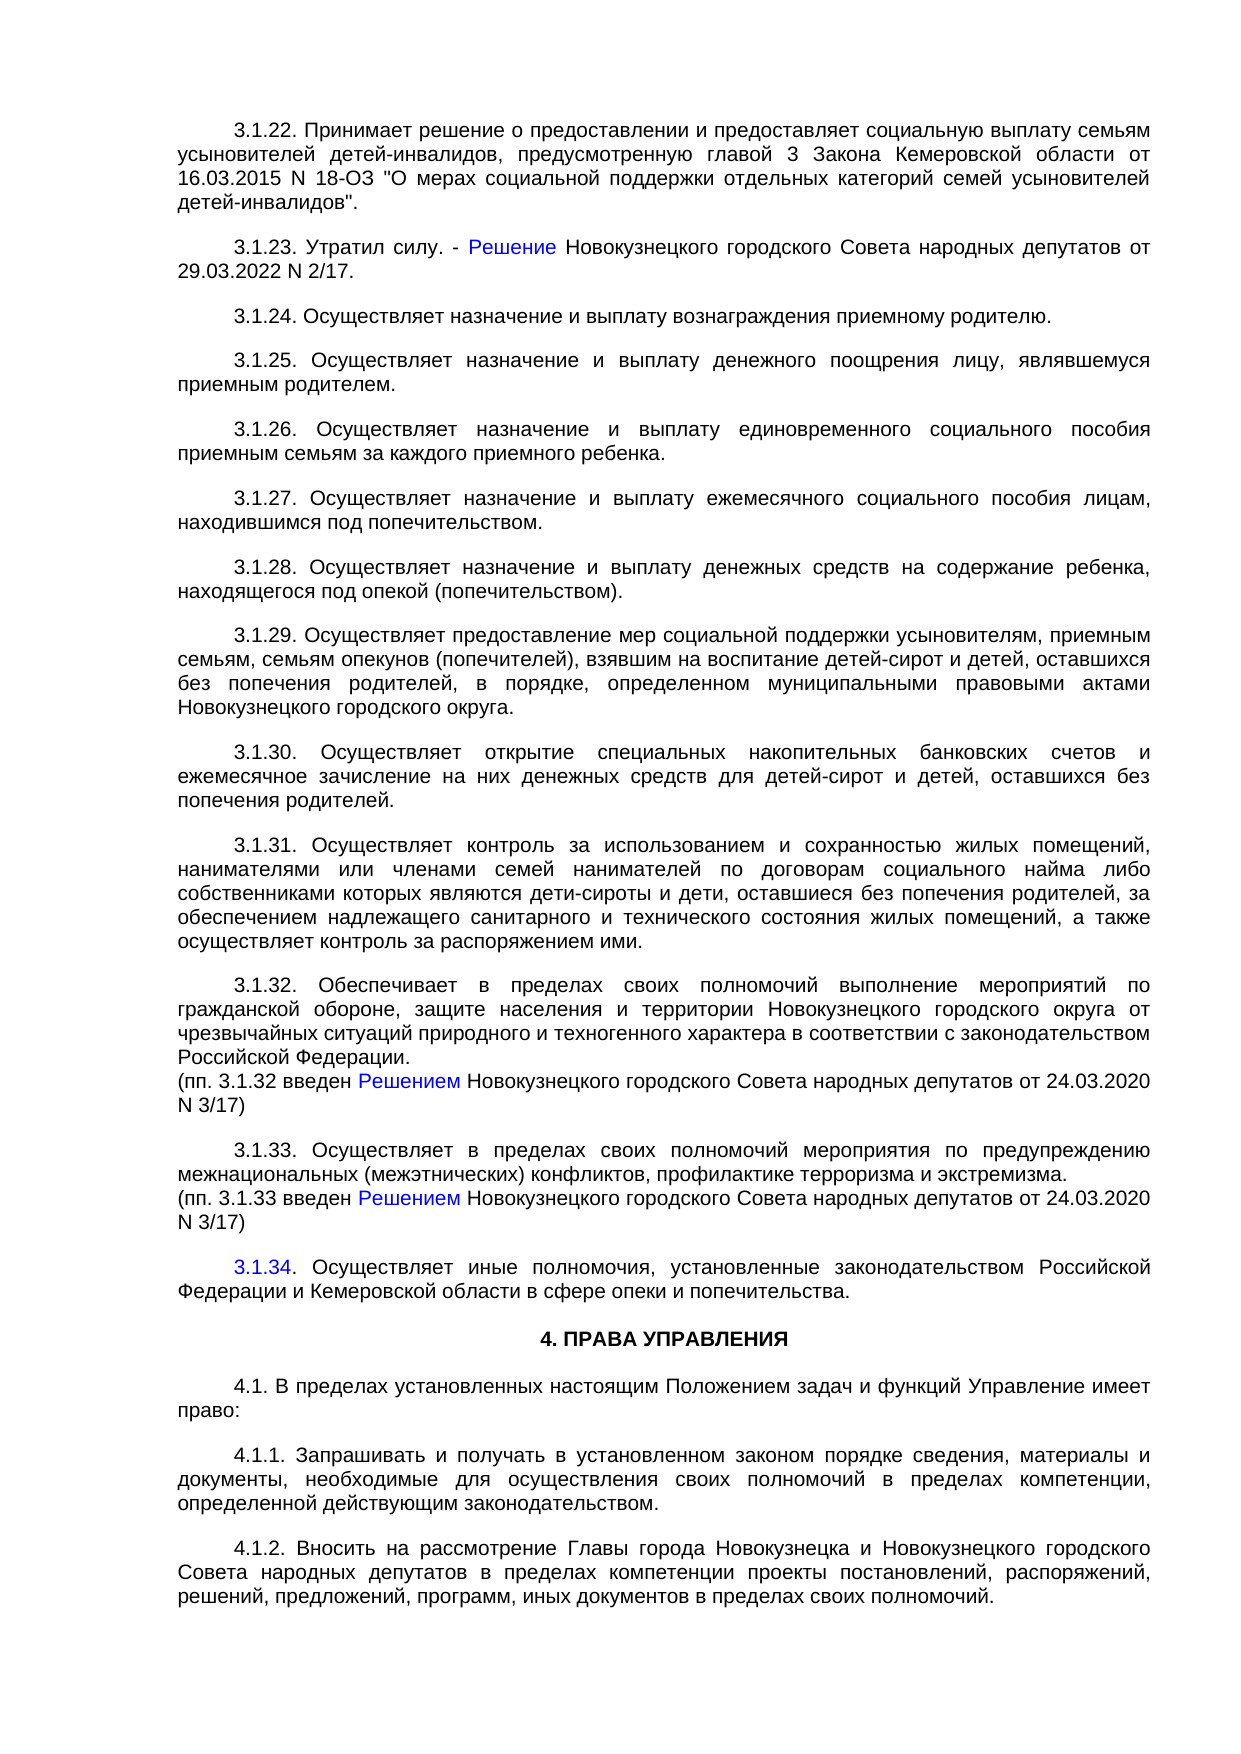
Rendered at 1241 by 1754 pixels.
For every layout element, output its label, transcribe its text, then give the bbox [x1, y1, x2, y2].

title 4. ПРАВА УПРАВЛЕНИЯ [177, 1326, 1152, 1350]
text 4.1. В пределах установленных настоящим Положением задач и функций Управление имеет право: [177, 1374, 1152, 1422]
text 3.1.22. Принимает решение о предоставлении и предоставляет социальную выплату семьям усыновителей детей-инвалидов, предусмотренную главой 3 Закона Кемеровской области от 16.03.2015 N 18-ОЗ "О мерах социальной поддержки отдельных категорий семей усыновителей детей-инвалидов". [177, 118, 1152, 214]
text (пп. 3.1.33 введен Решением Новокузнецкого городского Совета народных депутатов от 24.03.2020 N 3/17) [177, 1186, 1152, 1234]
text 4.1.2. Вносить на рассмотрение Главы города Новокузнецка и Новокузнецкого городского Совета народных депутатов в пределах компетенции проекты постановлений, распоряжений, решений, предложений, программ, иных документов в пределах своих полномочий. [177, 1536, 1152, 1608]
text 3.1.34. Осуществляет иные полномочия, установленные законодательством Российской Федерации и Кемеровской области в сфере опеки и попечительства. [177, 1254, 1152, 1302]
text (пп. 3.1.32 введен Решением Новокузнецкого городского Совета народных депутатов от 24.03.2020 N 3/17) [177, 1069, 1152, 1117]
text 3.1.25. Осуществляет назначение и выплату денежного поощрения лицу, являвшемуся приемным родителем. [177, 348, 1152, 396]
text 3.1.23. Утратил силу. - Решение Новокузнецкого городского Совета народных депутатов от 29.03.2022 N 2/17. [177, 235, 1152, 283]
text 3.1.28. Осуществляет назначение и выплату денежных средств на содержание ребенка, находящегося под опекой (попечительством). [177, 554, 1152, 602]
text 3.1.29. Осуществляет предоставление мер социальной поддержки усыновителям, приемным семьям, семьям опекунов (попечителей), взявшим на воспитание детей-сирот и детей, оставшихся без попечения родителей, в порядке, определенном муниципальными правовыми актами Новокузнецкого городского округа. [177, 623, 1152, 719]
text 3.1.31. Осуществляет контроль за использованием и сохранностью жилых помещений, нанимателями или членами семей нанимателей по договорам социального найма либо собственниками которых являются дети-сироты и дети, оставшиеся без попечения родителей, за обеспечением надлежащего санитарного и технического состояния жилых помещений, а также осуществляет контроль за распоряжением ими. [177, 833, 1152, 952]
text 3.1.32. Обеспечивает в пределах своих полномочий выполнение мероприятий по гражданской обороне, защите населения и территории Новокузнецкого городского округа от чрезвычайных ситуаций природного и техногенного характера в соответствии с законодательством Российской Федерации. [177, 973, 1152, 1069]
text 4.1.1. Запрашивать и получать в установленном законом порядке сведения, материалы и документы, необходимые для осуществления своих полномочий в пределах компетенции, определенной действующим законодательством. [177, 1443, 1152, 1515]
text 3.1.30. Осуществляет открытие специальных накопительных банковских счетов и ежемесячное зачисление на них денежных средств для детей-сирот и детей, оставшихся без попечения родителей. [177, 740, 1152, 812]
text 3.1.24. Осуществляет назначение и выплату вознаграждения приемному родителю. [177, 303, 1152, 327]
text 3.1.33. Осуществляет в пределах своих полномочий мероприятия по предупреждению межнациональных (межэтнических) конфликтов, профилактике терроризма и экстремизма. [177, 1138, 1152, 1186]
text 3.1.27. Осуществляет назначение и выплату ежемесячного социального пособия лицам, находившимся под попечительством. [177, 486, 1152, 534]
text 3.1.26. Осуществляет назначение и выплату единовременного социального пособия приемным семьям за каждого приемного ребенка. [177, 417, 1152, 465]
